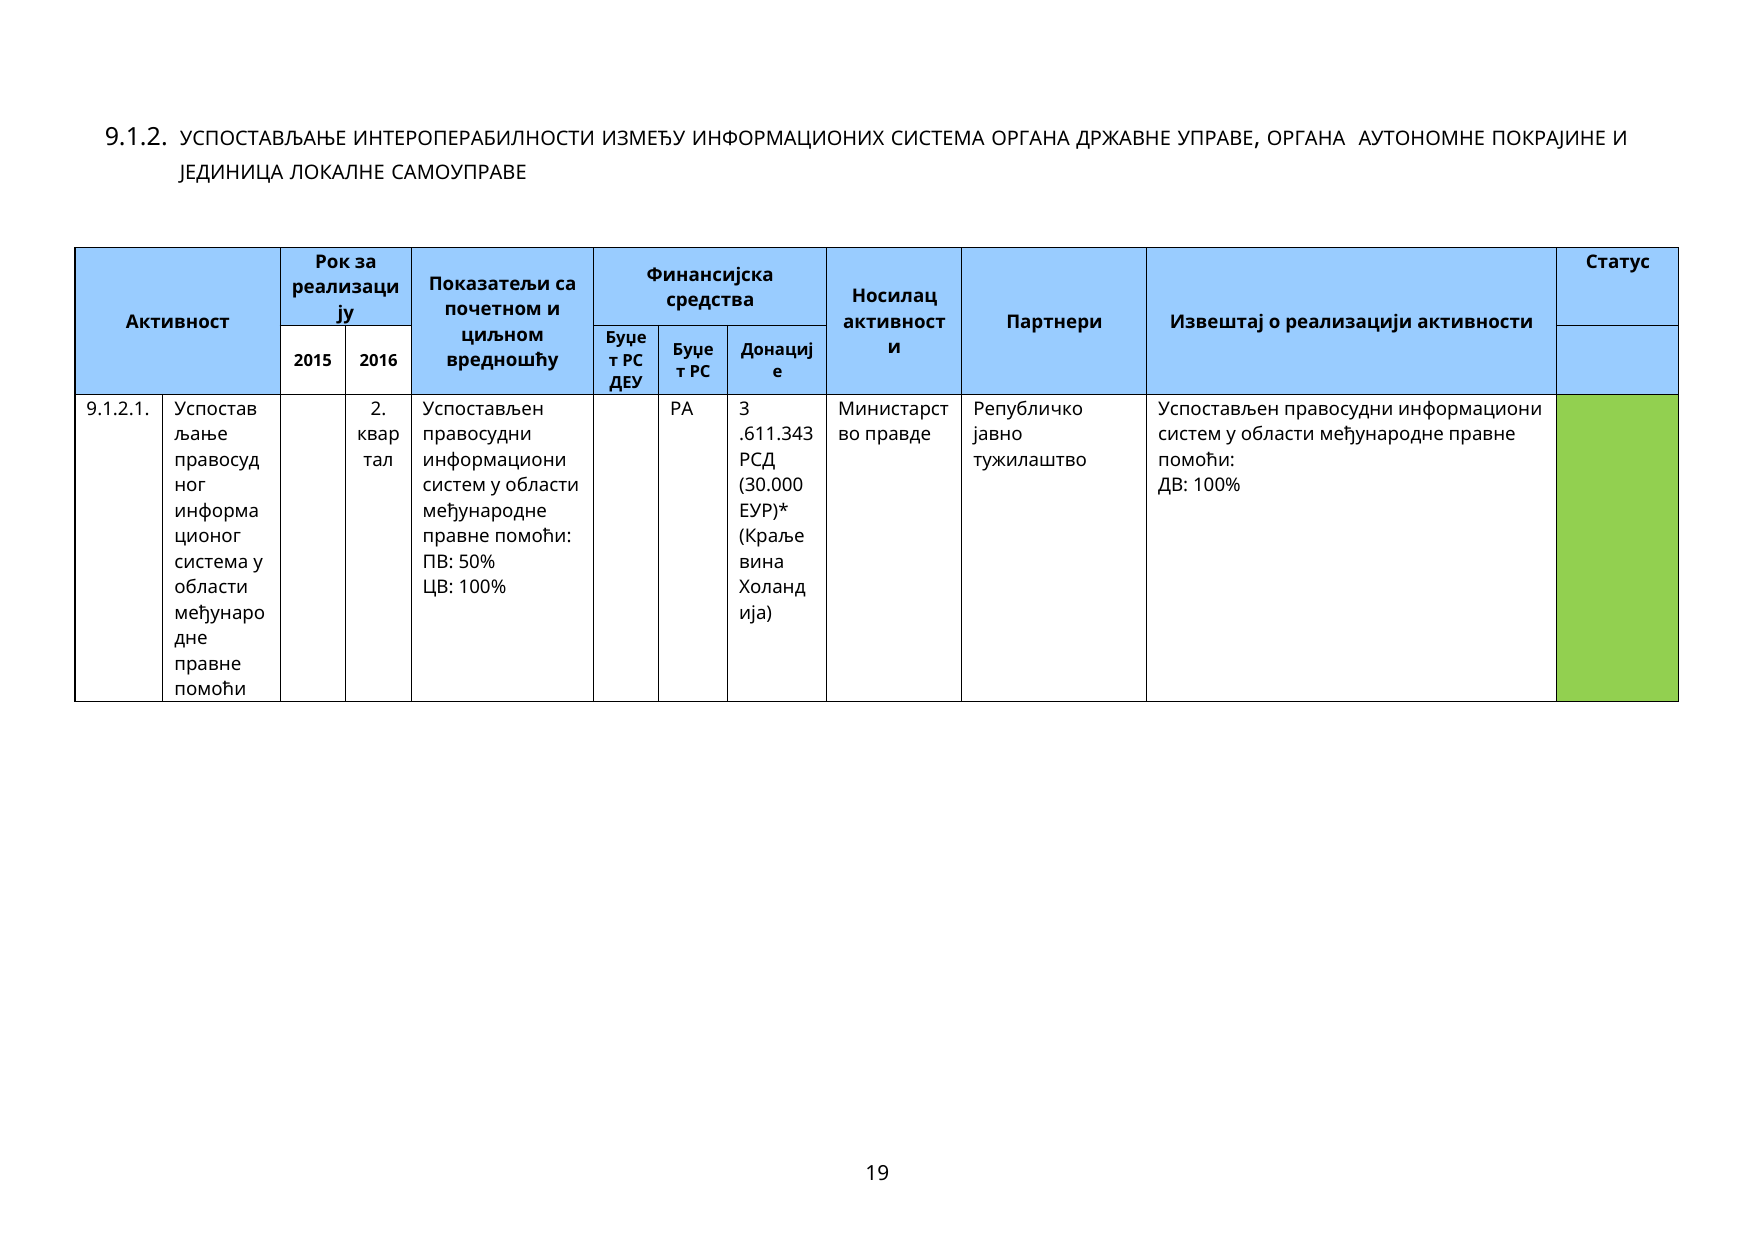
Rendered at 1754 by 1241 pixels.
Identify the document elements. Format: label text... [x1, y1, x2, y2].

table_header Активност [76, 248, 280, 394]
table_header Статус [1557, 248, 1678, 325]
table_cell [1557, 395, 1678, 701]
table_cell [1557, 326, 1678, 394]
table_cell 2015 [281, 326, 345, 394]
table_header Извештај о реализацији активности [1147, 248, 1556, 394]
table_header Финансијска средства [594, 248, 826, 325]
table_cell Успостављен правосудни информациони систем у области међународне правне помоћи: ПВ: 50% ЦВ: 100% [412, 395, 593, 701]
table_cell [594, 395, 658, 701]
table_cell [281, 395, 345, 701]
table_cell 2. квартал [346, 395, 411, 701]
table_cell Успостављен правосудни информациони систем у области међународне правне помоћи: ДВ: 100% [1147, 395, 1556, 701]
table_header Партнери [962, 248, 1146, 394]
table_cell Буџет РС ДЕУ [594, 326, 658, 394]
table_header Носилац активности [827, 248, 961, 394]
table_cell Буџет РС [659, 326, 727, 394]
table_header Рок за реализацију [281, 248, 411, 325]
table_cell 3.611.343 РСД (30.000 ЕУР)* (Краљевина Холандија) [728, 395, 826, 701]
table_cell 9.1.2.1. [76, 395, 162, 701]
table_cell 2016 [346, 326, 411, 394]
table_header Показатељи са почетном и циљном вредношћу [412, 248, 593, 394]
subtitle успостављање интероперабилности између информационих система органа државне управе, органа аутономне покрајине и јединица локалне самоуправе [104, 118, 1679, 187]
table_cell Успостављање правосудног информационог система у области међународне правне помоћи [163, 395, 280, 701]
table_cell Републичко јавно тужилаштво [962, 395, 1146, 701]
table_cell РА [659, 395, 727, 701]
table_cell Министарство правде [827, 395, 961, 701]
table_cell Донације [728, 326, 826, 394]
